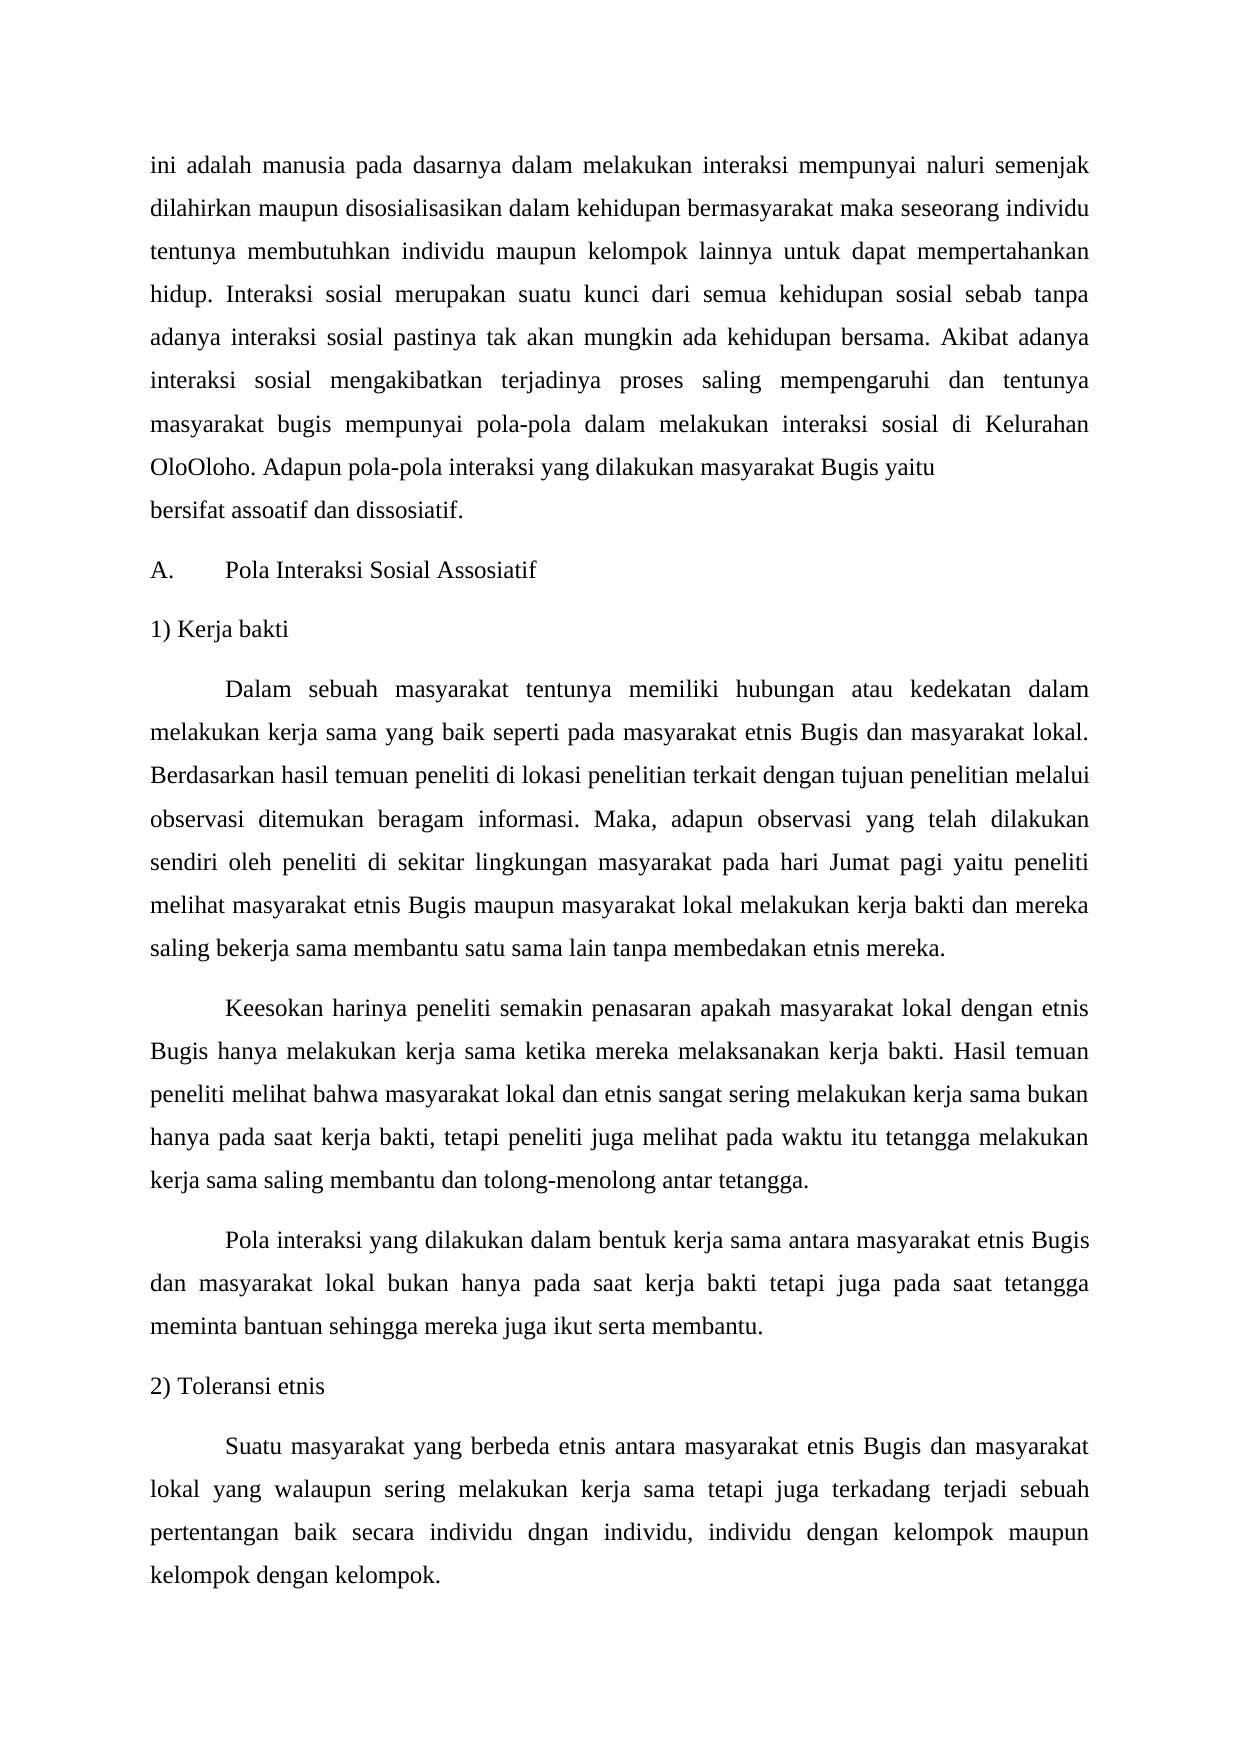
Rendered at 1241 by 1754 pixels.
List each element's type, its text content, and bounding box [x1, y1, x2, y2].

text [150, 150, 1090, 481]
text A. Pola Interaksi Sosial Assosiatif [150, 555, 1090, 583]
text 1) Kerja bakti [150, 614, 1090, 643]
text 2) Toleransi etnis [150, 1371, 1090, 1400]
text Dalam sebuah masyarakat tentunya memiliki hubungan atau kedekatan dalam melakukan kerja sama yang baik seperti pada masyarakat etnis Bugis dan masyarakat lokal. Berdasarkan hasil temuan peneliti di lokasi penelitian terkait dengan tujuan penelitian melalui observasi ditemukan beragam informasi. Maka, adapun observasi yang telah dilakukan sendiri oleh peneliti di sekitar lingkungan masyarakat pada hari Jumat pagi yaitu peneliti melihat masyarakat etnis Bugis maupun masyarakat lokal melakukan kerja bakti dan mereka saling bekerja sama membantu satu sama lain tanpa membedakan etnis mereka. [150, 674, 1090, 962]
text Suatu masyarakat yang berbeda etnis antara masyarakat etnis Bugis dan masyarakat lokal yang walaupun sering melakukan kerja sama tetapi juga terkadang terjadi sebuah pertentangan baik secara individu dngan individu, individu dengan kelompok maupun kelompok dengan kelompok. [150, 1431, 1090, 1589]
text Pola interaksi yang dilakukan dalam bentuk kerja sama antara masyarakat etnis Bugis dan masyarakat lokal bukan hanya pada saat kerja bakti tetapi juga pada saat tetangga meminta bantuan sehingga mereka juga ikut serta membantu. [150, 1225, 1090, 1340]
text bersifat assoatif dan dissosiatif. [150, 495, 1090, 524]
text Keesokan harinya peneliti semakin penasaran apakah masyarakat lokal dengan etnis Bugis hanya melakukan kerja sama ketika mereka melaksanakan kerja bakti. Hasil temuan peneliti melihat bahwa masyarakat lokal dan etnis sangat sering melakukan kerja sama bukan hanya pada saat kerja bakti, tetapi peneliti juga melihat pada waktu itu tetangga melakukan kerja sama saling membantu dan tolong-menolong antar tetangga. [150, 993, 1090, 1194]
